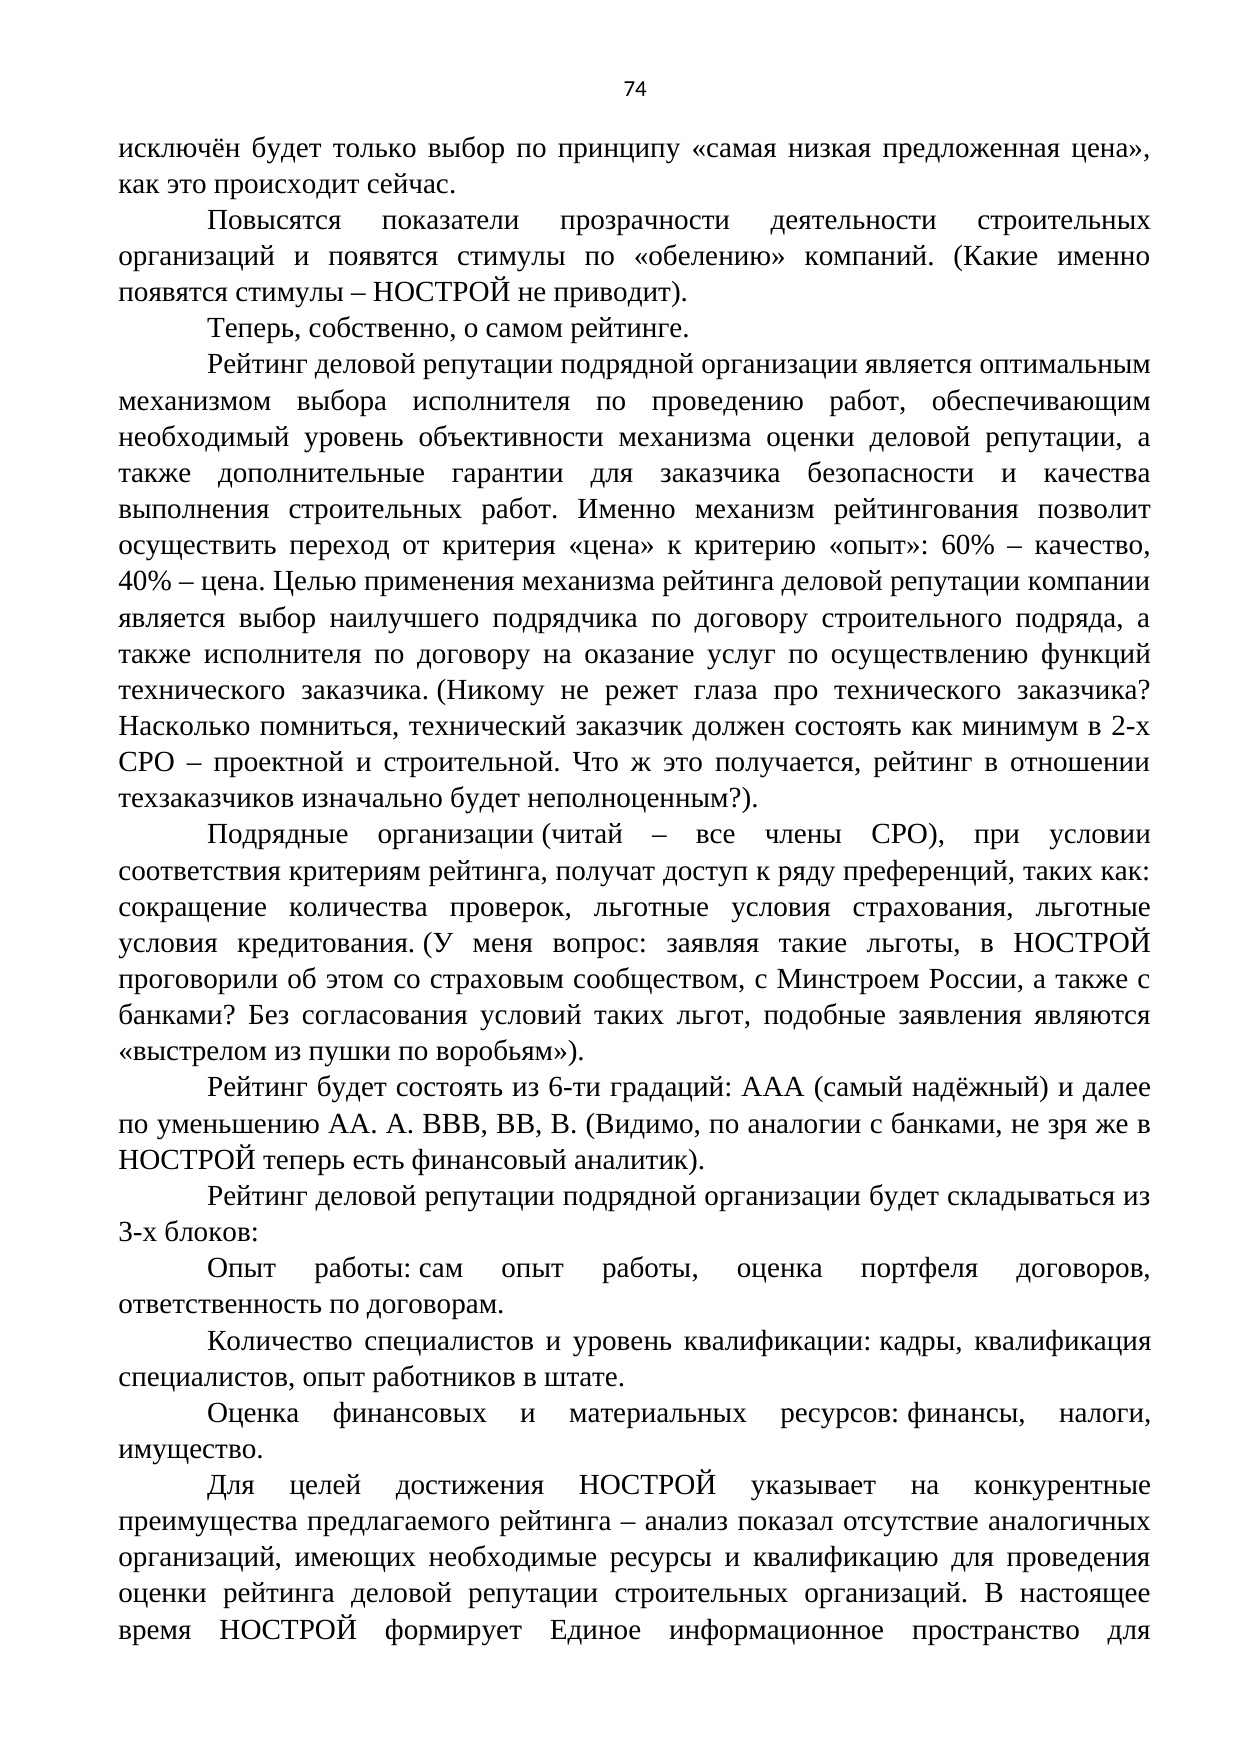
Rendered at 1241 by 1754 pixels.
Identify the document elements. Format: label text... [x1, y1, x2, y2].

text Рейтинг деловой репутации подрядной организации является оптимальным механизмом выбора исполнителя по проведению работ, обеспечивающим необходимый уровень объективности механизма оценки деловой репутации, а также дополнительные гарантии для заказчика безопасности и качества выполнения строительных работ. Именно механизм рейтингования позволит осуществить переход от критерия «цена» к критерию «опыт»: 60% – качество, 40% – цена. Целью применения механизма рейтинга деловой репутации компании является выбор наилучшего подрядчика по договору строительного подряда, а также исполнителя по договору на оказание услуг по осуществлению функций технического заказчика. (Никому не режет глаза про технического заказчика? Насколько помниться, технический заказчик должен состоять как минимум в 2-х СРО – проектной и строительной. Что ж это получается, рейтинг в отношении техзаказчиков изначально будет неполноценным?). [118, 347, 1152, 814]
text Подрядные организации (читай – все члены СРО), при условии соответствия критериям рейтинга, получат доступ к ряду преференций, таких как: сокращение количества проверок, льготные условия страхования, льготные условия кредитования. (У меня вопрос: заявляя такие льготы, в НОСТРОЙ проговорили об этом со страховым сообществом, с Минстроем России, а также с банками? Без согласования условий таких льгот, подобные заявления являются «выстрелом из пушки по воробьям»). [118, 817, 1152, 1067]
text Количество специалистов и уровень квалификации: кадры, квалификация специалистов, опыт работников в штате. [118, 1323, 1152, 1392]
text Рейтинг деловой репутации подрядной организации будет складываться из 3-х блоков: [118, 1178, 1152, 1248]
text Опыт работы: сам опыт работы, оценка портфеля договоров, ответственность по договорам. [118, 1250, 1152, 1320]
text Оценка финансовых и материальных ресурсов: финансы, налоги, имущество. [118, 1395, 1152, 1464]
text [118, 1467, 1152, 1645]
text Рейтинг будет состоять из 6-ти градаций: ААА (самый надёжный) и далее по уменьшению АА. А. ВВВ, ВВ, В. (Видимо, по аналогии с банками, не зря же в НОСТРОЙ теперь есть финансовый аналитик). [118, 1069, 1152, 1175]
text Теперь, собственно, о самом рейтинге. [118, 311, 1152, 344]
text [118, 130, 1152, 199]
text Повысятся показатели прозрачности деятельности строительных организаций и появятся стимулы по «обелению» компаний. (Какие именно появятся стимулы – НОСТРОЙ не приводит). [118, 202, 1152, 308]
